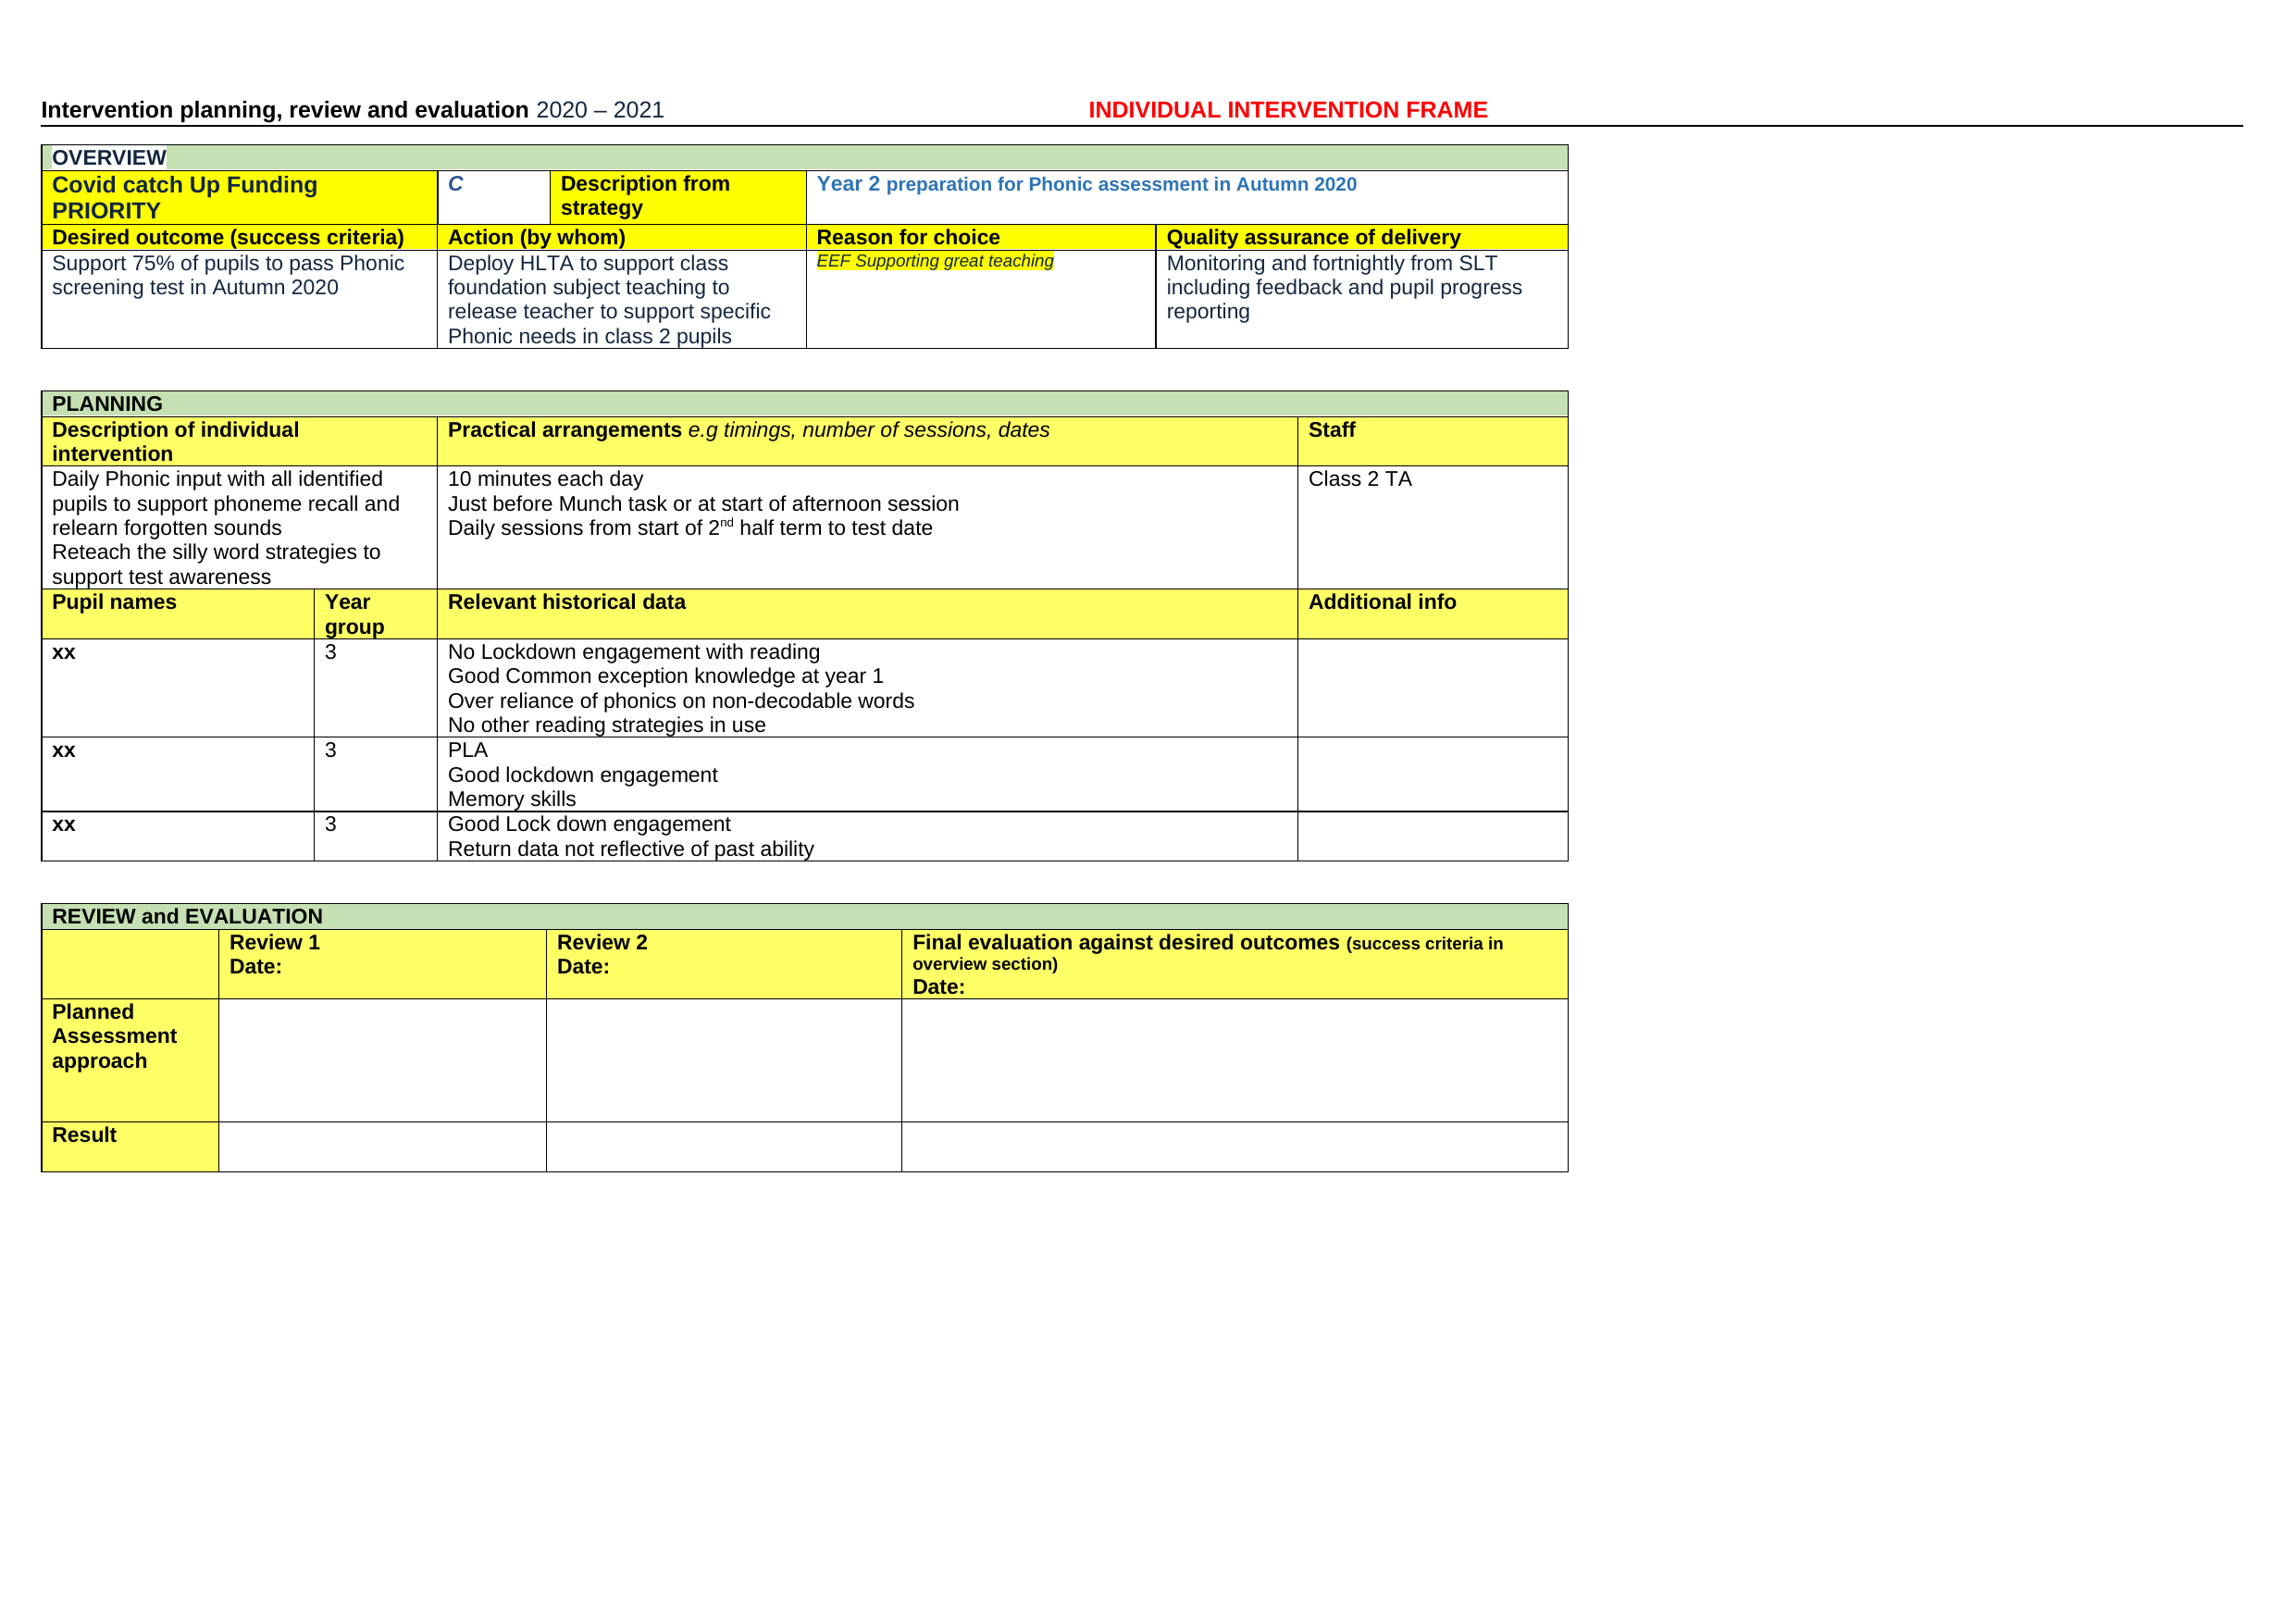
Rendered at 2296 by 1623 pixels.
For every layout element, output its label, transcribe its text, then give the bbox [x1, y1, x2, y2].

table_cell PLA Good lockdown engagement Memory skills [438, 737, 1297, 811]
table_cell [219, 1122, 546, 1171]
table_cell Covid catch Up Funding PRIORITY [161, 171, 437, 224]
table_cell [902, 999, 1568, 1121]
table_cell Description from strategy [551, 171, 806, 224]
table_cell Description of individual intervention [43, 417, 437, 465]
table_cell EEF Supporting great teaching [807, 251, 1155, 348]
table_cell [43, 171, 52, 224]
table_cell Staff [1298, 417, 1568, 465]
table_cell No Lockdown engagement with reading Good Common exception knowledge at year 1 Over reliance of phonics on non-decodable words No other reading strategies in use [438, 639, 1297, 737]
table_cell Year 2 preparation for Phonic assessment in Autumn 2020 [807, 171, 1568, 224]
table_cell Action (by whom) [438, 225, 806, 249]
table_cell [902, 1122, 1568, 1171]
table_header REVIEW and EVALUATION [43, 904, 1568, 929]
table_cell Reason for choice [807, 225, 1155, 249]
table_cell [219, 999, 546, 1121]
table_cell [547, 999, 901, 1121]
table_cell [1298, 639, 1568, 737]
table_cell Relevant historical data [438, 589, 1297, 638]
table_cell Result [43, 1122, 218, 1171]
table_cell Quality assurance of delivery [1157, 225, 1568, 249]
table_cell Year group [315, 589, 437, 638]
table_cell Additional info [1298, 589, 1568, 638]
table_cell Deploy HLTA to support class foundation subject teaching to release teacher to support specific Phonic needs in class 2 pupils [438, 251, 806, 348]
table_cell [1298, 812, 1568, 861]
table_cell 3 [315, 639, 437, 737]
table_cell Good Lock down engagement Return data not reflective of past ability [438, 812, 1297, 861]
table_cell Final evaluation against desired outcomes (success criteria in overview section) Date: [902, 930, 1568, 998]
text Intervention planning, review and evaluation 2020 – 2021 INDIVIDUAL INTERVENTION FRAME [41, 96, 2243, 125]
table_cell Daily Phonic input with all identified pupils to support phoneme recall and relearn forgotten sounds Reteach the silly word strategies to support test awareness [43, 466, 437, 588]
table_cell Practical arrangements e.g timings, number of sessions, dates [438, 417, 1297, 465]
table_cell Review 2 Date: [547, 930, 901, 998]
table_cell 3 [315, 737, 437, 811]
table_cell Pupil names [43, 589, 314, 638]
table_cell C [439, 171, 550, 224]
table_cell [43, 930, 218, 998]
table_cell xx [43, 812, 314, 861]
table_cell xx [43, 737, 314, 811]
table_cell 10 minutes each day Just before Munch task or at start of afternoon session Daily sessions from start of 2nd half term to test date [438, 466, 1297, 588]
table_header PLANNING [43, 391, 1568, 415]
table_cell Class 2 TA [1298, 466, 1568, 588]
table_cell Review 1 Date: [219, 930, 546, 998]
table_cell [547, 1122, 901, 1171]
table_cell Support 75% of pupils to pass Phonic screening test in Autumn 2020 [43, 251, 437, 348]
table_cell [1298, 737, 1568, 811]
table_cell xx [43, 639, 314, 737]
table_cell 3 [315, 812, 437, 861]
table_cell Monitoring and fortnightly from SLT including feedback and pupil progress reporting [1157, 251, 1568, 348]
table_header OVERVIEW [167, 145, 1568, 169]
table_cell Planned Assessment approach [43, 999, 218, 1121]
table_cell Desired outcome (success criteria) [43, 225, 437, 249]
